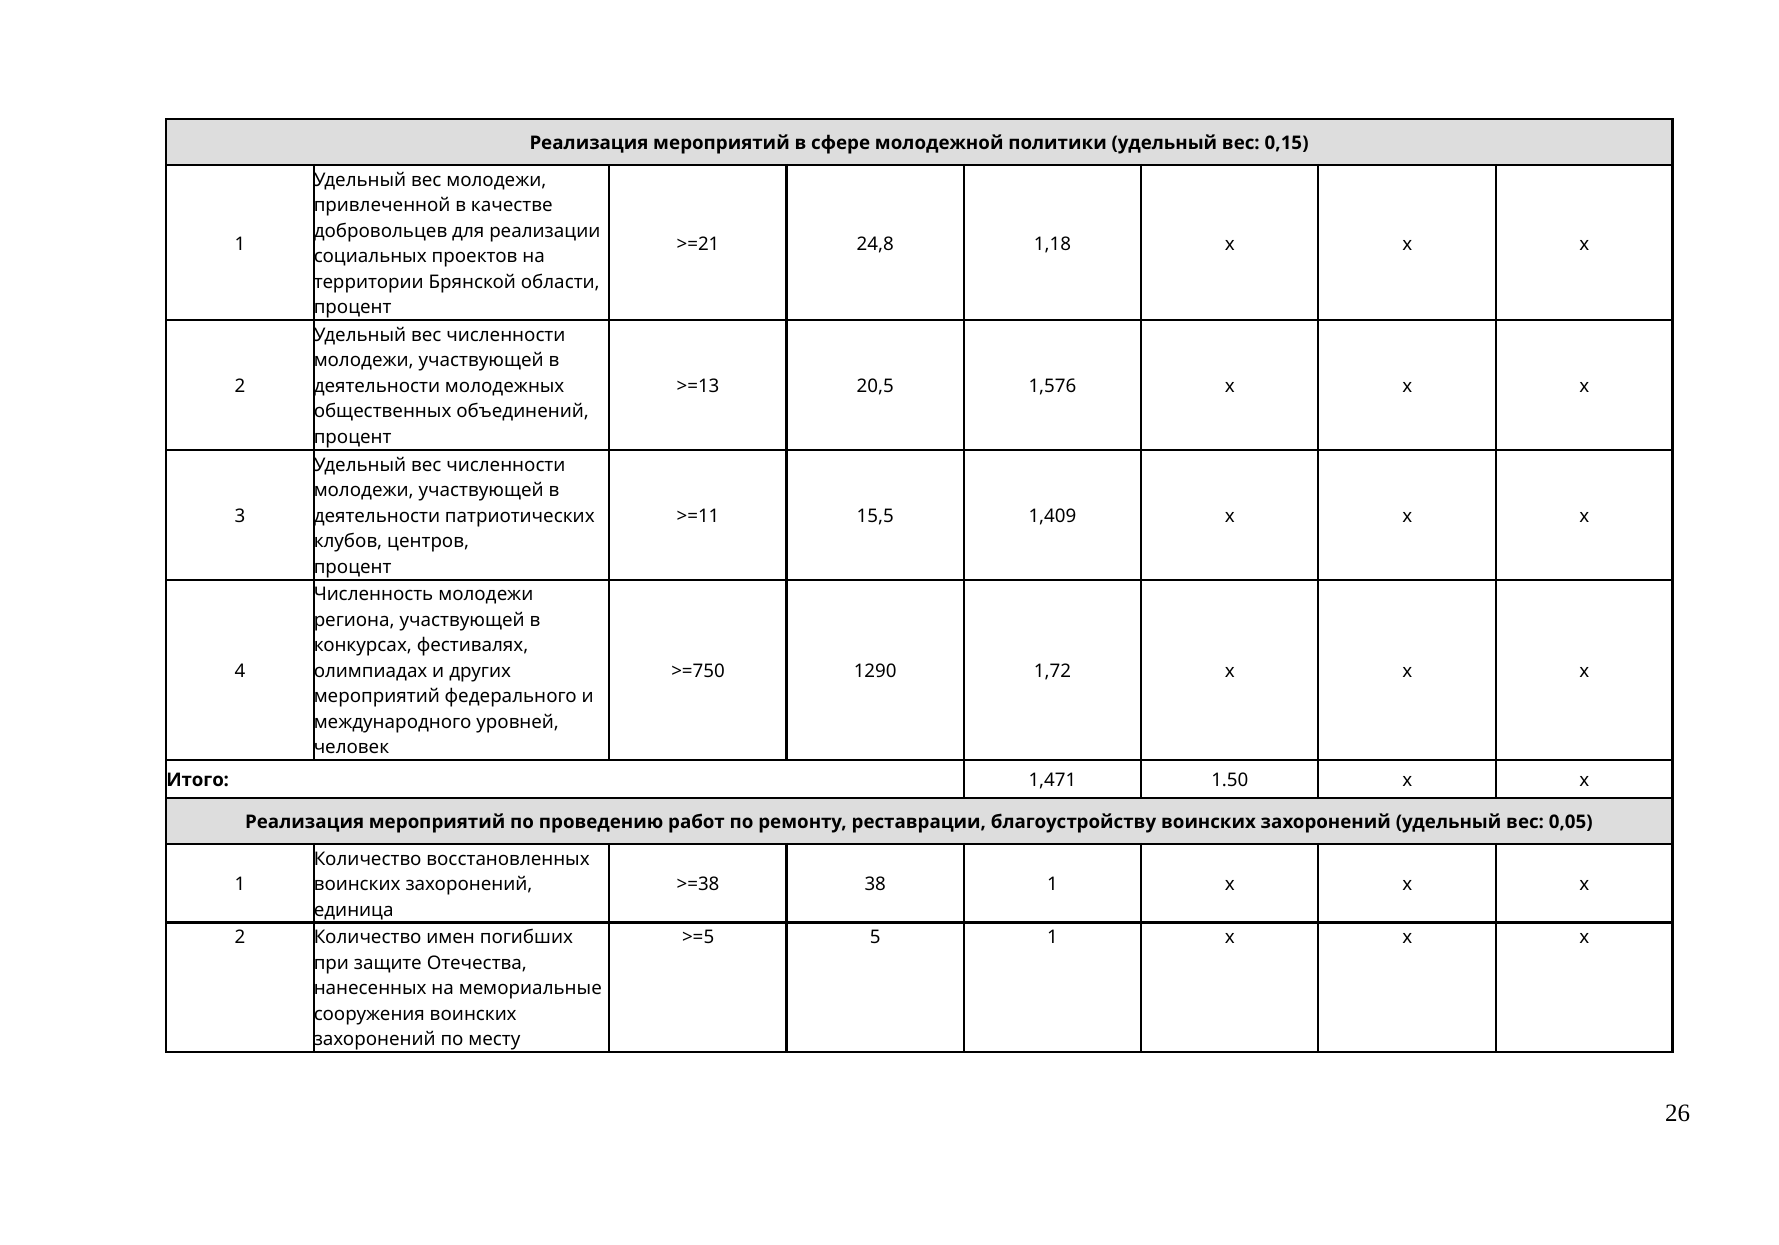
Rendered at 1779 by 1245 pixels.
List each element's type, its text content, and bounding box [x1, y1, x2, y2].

table_cell 1 [167, 845, 313, 921]
table_cell 20,5 [788, 321, 963, 449]
table_cell x [1319, 451, 1495, 578]
table_cell >=21 [610, 166, 785, 319]
table_cell 1,471 [965, 761, 1140, 797]
table_cell x [1319, 845, 1495, 921]
table_cell x [1142, 321, 1317, 449]
table_cell x [1142, 845, 1317, 921]
table_cell 2 [167, 924, 313, 1051]
table_cell x [1497, 924, 1671, 1051]
table_cell Численность молодежи региона, участвующей в конкурсах, фестивалях, олимпиадах и других мероприятий федерального и международного уровней, человек [315, 581, 608, 759]
table_cell 4 [167, 581, 313, 759]
table_cell >=38 [610, 845, 785, 921]
table_cell 1,18 [965, 166, 1140, 319]
table_cell Реализация мероприятий по проведению работ по ремонту, реставрации, благоустройству воинских захоронений (удельный вес: 0,05) [167, 799, 1671, 843]
table_cell 1 [965, 845, 1140, 921]
table_cell >=13 [610, 321, 785, 449]
table_cell x [1142, 924, 1317, 1051]
table_cell Удельный вес численности молодежи, участвующей в деятельности патриотических клубов, центров, процент [315, 451, 608, 578]
table_cell Удельный вес численности молодежи, участвующей в деятельности молодежных общественных объединений, процент [315, 321, 608, 449]
table_cell 5 [788, 924, 963, 1051]
table_cell x [1142, 166, 1317, 319]
table_cell 1290 [788, 581, 963, 759]
table_cell >=11 [610, 451, 785, 578]
table_cell x [1319, 321, 1495, 449]
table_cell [315, 924, 608, 1051]
table_cell x [1497, 761, 1671, 797]
table_cell x [1497, 581, 1671, 759]
table_cell 2 [167, 321, 313, 449]
table_cell 3 [167, 451, 313, 578]
table_cell 1,72 [965, 581, 1140, 759]
table_cell 1,409 [965, 451, 1140, 578]
table_cell 15,5 [788, 451, 963, 578]
table_cell 1 [965, 924, 1140, 1051]
table_cell 24,8 [788, 166, 963, 319]
table_cell x [1319, 761, 1495, 797]
table_cell x [1142, 451, 1317, 578]
table_cell 38 [788, 845, 963, 921]
table_cell Количество восстановленных воинских захоронений, единица [315, 845, 608, 921]
table_cell >=5 [610, 924, 785, 1051]
table_cell 1 [167, 166, 313, 319]
table_cell x [1497, 321, 1671, 449]
table_cell >=750 [610, 581, 785, 759]
table_cell Удельный вес молодежи, привлеченной в качестве добровольцев для реализации социальных проектов на территории Брянской области, процент [315, 166, 608, 319]
table_cell x [1319, 581, 1495, 759]
table_cell 1.50 [1142, 761, 1317, 797]
table_cell x [1497, 451, 1671, 578]
table_cell x [1497, 845, 1671, 921]
table_cell x [1319, 924, 1495, 1051]
table_cell x [1497, 166, 1671, 319]
table_cell Итого: [167, 761, 963, 797]
table_cell 1,576 [965, 321, 1140, 449]
table_cell x [1319, 166, 1495, 319]
table_cell Реализация мероприятий в сфере молодежной политики (удельный вес: 0,15) [167, 120, 1671, 164]
table_cell x [1142, 581, 1317, 759]
